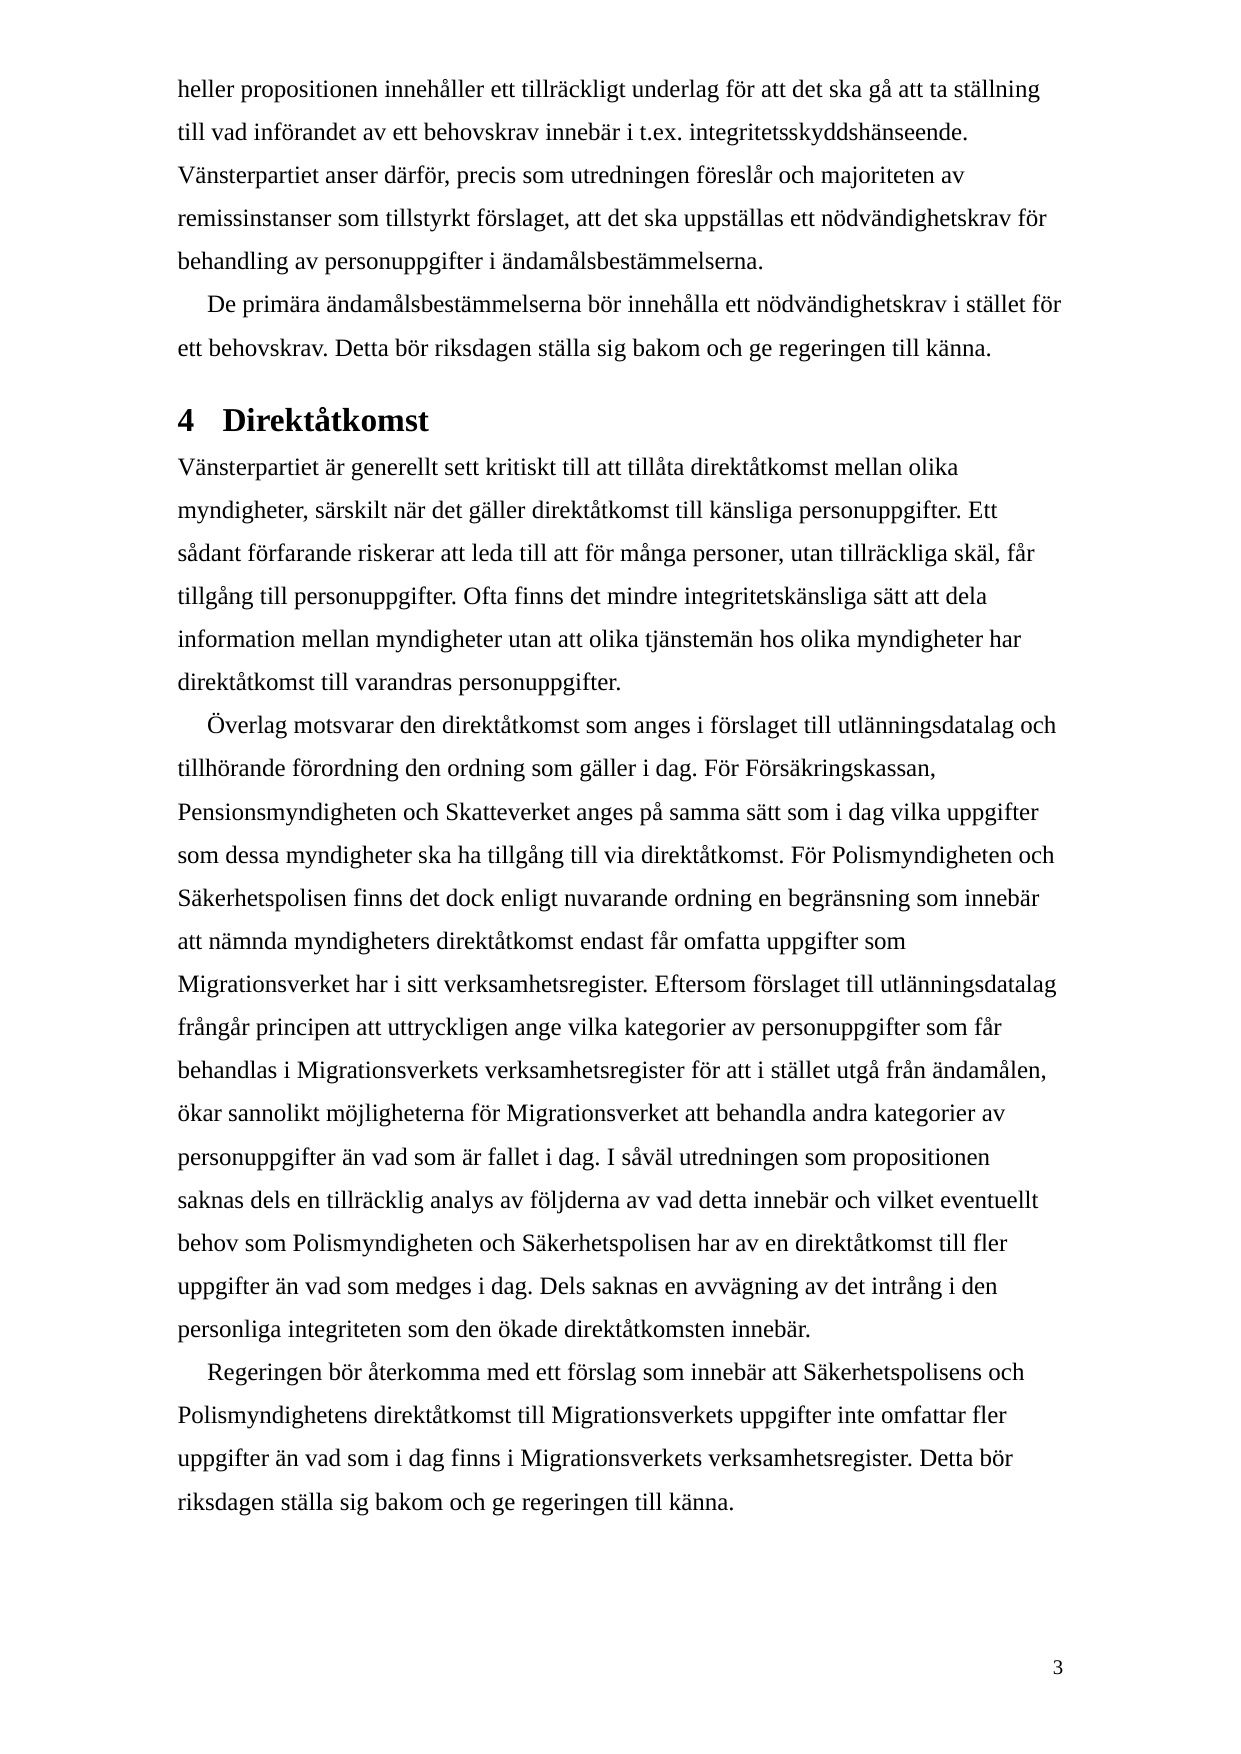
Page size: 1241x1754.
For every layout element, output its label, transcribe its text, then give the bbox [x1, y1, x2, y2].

text De primära ändamålsbestämmelserna bör innehålla ett nödvändighetskrav i stället för ett behovskrav. Detta bör riksdagen ställa sig bakom och ge regeringen till känna. [177, 289, 1063, 361]
text Överlag motsvarar den direktåtkomst som anges i förslaget till utlänningsdatalag och tillhörande förordning den ordning som gäller i dag. För Försäkringskassan, Pensionsmyndigheten och Skatteverket anges på samma sätt som i dag vilka uppgifter som dessa myndigheter ska ha tillgång till via direktåtkomst. För Polismyndigheten och Säkerhetspolisen finns det dock enligt nuvarande ordning en begränsning som innebär att nämnda myndigheters direktåtkomst endast får omfatta uppgifter som Migrationsverket har i sitt verksamhetsregister. Eftersom förslaget till utlänningsdatalag frångår principen att uttryckligen ange vilka kategorier av personuppgifter som får behandlas i Migrationsverkets verksamhetsregister för att i stället utgå från ändamålen, ökar sannolikt möjligheterna för Migrationsverket att behandla andra kategorier av personuppgifter än vad som är fallet i dag. I såväl utredningen som propositionen saknas dels en tillräcklig analys av följderna av vad detta innebär och vilket eventuellt behov som Polismyndigheten och Säkerhetspolisen har av en direktåtkomst till fler uppgifter än vad som medges i dag. Dels saknas en avvägning av det intrång i den personliga integriteten som den ökade direktåtkomsten innebär. [177, 710, 1063, 1343]
text Vänsterpartiet är generellt sett kritiskt till att tillåta direktåtkomst mellan olika myndigheter, särskilt när det gäller direktåtkomst till känsliga personuppgifter. Ett sådant förfarande riskerar att leda till att för många personer, utan tillräckliga skäl, får tillgång till personuppgifter. Ofta finns det mindre integritetskänsliga sätt att dela information mellan myndigheter utan att olika tjänstemän hos olika myndigheter har direktåtkomst till varandras personuppgifter. [177, 452, 1063, 696]
subtitle Direktåtkomst [177, 401, 1063, 439]
text Regeringen bör återkomma med ett förslag som innebär att Säkerhetspolisens och Polismyndighetens direktåtkomst till Migrationsverkets uppgifter inte omfattar fler uppgifter än vad som i dag finns i Migrationsverkets verksamhetsregister. Detta bör riksdagen ställa sig bakom och ge regeringen till känna. [177, 1357, 1063, 1515]
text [177, 74, 1063, 275]
